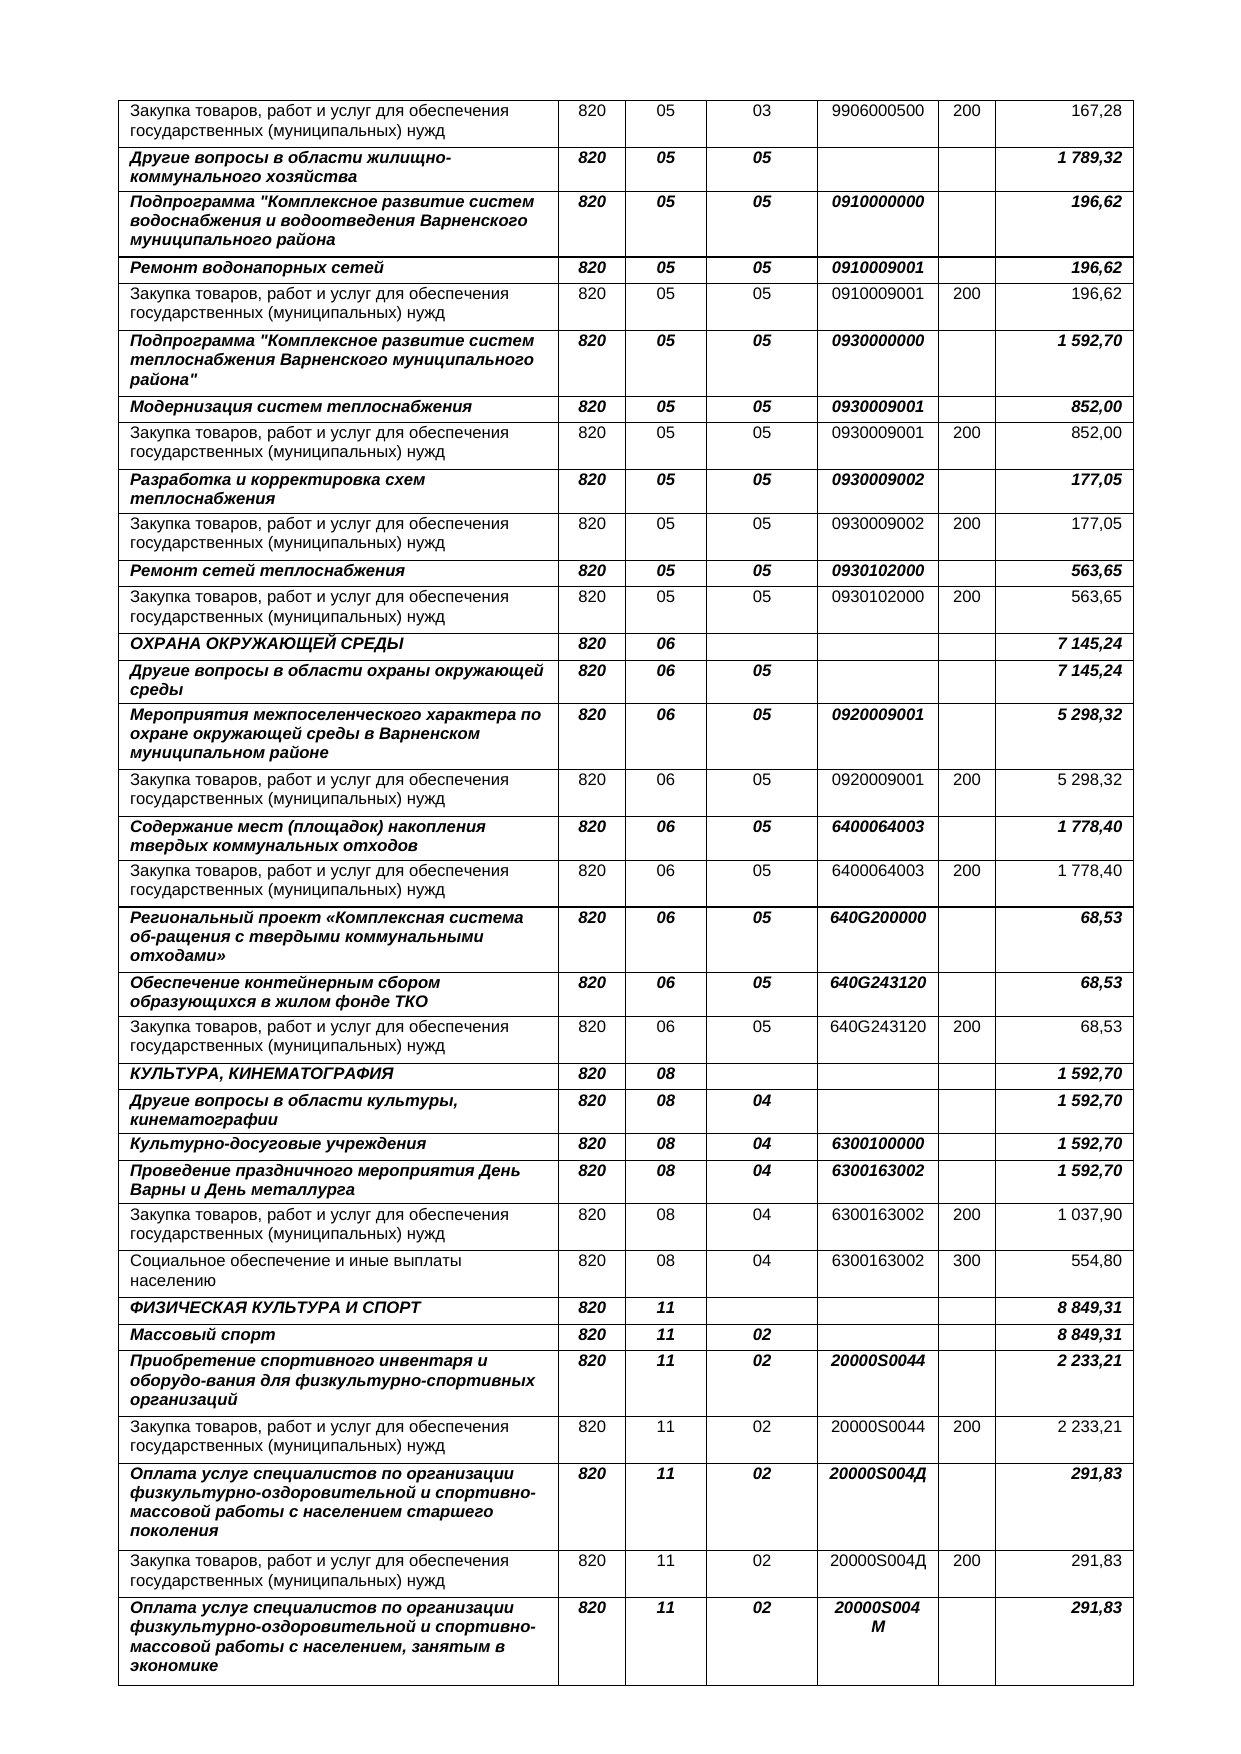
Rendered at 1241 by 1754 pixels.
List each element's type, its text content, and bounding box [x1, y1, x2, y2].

table_cell [939, 1161, 995, 1203]
table_cell 200 [939, 1017, 995, 1063]
table_cell 1 592,70 [996, 1134, 1133, 1159]
table_cell 05 [626, 148, 706, 191]
table_cell Региональный проект «Комплексная система об-ращения с твердыми коммунальными отходами» [119, 908, 558, 972]
table_cell Подпрограмма "Комплексное развитие систем теплоснабжения Варненского муниципального района" [119, 331, 558, 396]
table_cell 820 [559, 561, 625, 586]
table_cell [707, 1064, 817, 1089]
table_cell 196,62 [996, 258, 1133, 283]
table_cell [939, 192, 995, 256]
table_cell 2 233,21 [996, 1351, 1133, 1416]
table_cell 02 [707, 1551, 817, 1597]
table_cell 200 [939, 101, 995, 147]
table_cell 820 [559, 192, 625, 256]
table_cell 05 [626, 587, 706, 633]
table_cell 05 [707, 908, 817, 972]
table_cell 1 592,70 [996, 1161, 1133, 1203]
table_cell 820 [559, 1551, 625, 1597]
table_cell 04 [707, 1161, 817, 1203]
table_cell 05 [707, 148, 817, 191]
table_cell 08 [626, 1204, 706, 1250]
table_cell 9906000500 [818, 101, 938, 147]
table_cell 6400064003 [818, 861, 938, 906]
table_cell 68,53 [996, 1017, 1133, 1063]
table_cell [939, 1090, 995, 1133]
table_cell 05 [707, 704, 817, 769]
table_cell 05 [626, 514, 706, 559]
table_cell 11 [626, 1298, 706, 1324]
table_cell Содержание мест (площадок) накопления твердых коммунальных отходов [119, 817, 558, 859]
table_cell 68,53 [996, 908, 1133, 972]
table_cell 820 [559, 1134, 625, 1159]
table_cell 04 [707, 1090, 817, 1133]
table_cell 196,62 [996, 284, 1133, 330]
table_cell 05 [707, 331, 817, 396]
table_cell 852,00 [996, 423, 1133, 469]
table_cell 20000S0044 [818, 1417, 938, 1463]
table_cell 167,28 [996, 101, 1133, 147]
table_cell 06 [626, 770, 706, 816]
table_cell 0930009002 [818, 514, 938, 559]
table_cell 820 [559, 661, 625, 703]
table_cell 05 [707, 587, 817, 633]
table_cell Другие вопросы в области культуры, кинематографии [119, 1090, 558, 1133]
table_cell 820 [559, 397, 625, 422]
table_cell [707, 1298, 817, 1324]
table_cell [939, 1464, 995, 1550]
table_cell КУЛЬТУРА, КИНЕМАТОГРАФИЯ [119, 1064, 558, 1089]
table_cell 820 [559, 770, 625, 816]
table_cell 820 [559, 1598, 625, 1684]
table_cell Массовый спорт [119, 1325, 558, 1350]
table_cell 1 778,40 [996, 817, 1133, 859]
table_cell 05 [707, 258, 817, 283]
table_cell 05 [707, 861, 817, 906]
table_cell 5 298,32 [996, 704, 1133, 769]
table_cell 05 [626, 331, 706, 396]
table_cell 05 [626, 101, 706, 147]
table_cell 820 [559, 1204, 625, 1250]
table_cell [939, 1598, 995, 1684]
table_cell 0930000000 [818, 331, 938, 396]
table_cell 0930102000 [818, 587, 938, 633]
table_cell Закупка товаров, работ и услуг для обеспечения государственных (муниципальных) нужд [119, 423, 558, 469]
table_cell 06 [626, 1017, 706, 1063]
table_cell 820 [559, 258, 625, 283]
table_cell 640G243120 [818, 973, 938, 1016]
table_cell 06 [626, 908, 706, 972]
table_cell 6300163002 [818, 1251, 938, 1297]
table_cell 820 [559, 861, 625, 906]
table_cell 05 [707, 770, 817, 816]
table_cell 563,65 [996, 587, 1133, 633]
table_cell [939, 148, 995, 191]
table_cell [939, 817, 995, 859]
table_cell 820 [559, 634, 625, 659]
table_cell [939, 331, 995, 396]
table_cell 8 849,31 [996, 1298, 1133, 1324]
table_cell ФИЗИЧЕСКАЯ КУЛЬТУРА И СПОРТ [119, 1298, 558, 1324]
table_cell 05 [626, 192, 706, 256]
table_cell 05 [707, 192, 817, 256]
table_cell 200 [939, 284, 995, 330]
table_cell 177,05 [996, 514, 1133, 559]
table_cell [939, 704, 995, 769]
table_cell 2 233,21 [996, 1417, 1133, 1463]
table_cell 820 [559, 587, 625, 633]
table_cell 8 849,31 [996, 1325, 1133, 1350]
table_cell 08 [626, 1090, 706, 1133]
table_cell 20000S004Д [818, 1551, 938, 1597]
table_cell 820 [559, 1464, 625, 1550]
table_cell 6300100000 [818, 1134, 938, 1159]
table_cell [939, 397, 995, 422]
table_cell [939, 1351, 995, 1416]
table_cell [939, 1064, 995, 1089]
table_cell Обеспечение контейнерным сбором образующихся в жилом фонде ТКО [119, 973, 558, 1016]
table_cell 0930009002 [818, 470, 938, 513]
table_cell 1 592,70 [996, 1064, 1133, 1089]
table_cell 200 [939, 423, 995, 469]
table_cell Ремонт водонапорных сетей [119, 258, 558, 283]
table_cell [939, 908, 995, 972]
table_cell [939, 973, 995, 1016]
table_cell 820 [559, 908, 625, 972]
table_cell 291,83 [996, 1551, 1133, 1597]
table_cell 0930009001 [818, 397, 938, 422]
table_cell [939, 634, 995, 659]
table_cell 200 [939, 587, 995, 633]
table_cell 6300163002 [818, 1161, 938, 1203]
table_cell 820 [559, 973, 625, 1016]
table_cell 05 [626, 423, 706, 469]
table_cell 20000S0044 [818, 1351, 938, 1416]
table_cell 04 [707, 1134, 817, 1159]
table_cell 04 [707, 1251, 817, 1297]
table_cell 820 [559, 1351, 625, 1416]
table_cell Оплата услуг специалистов по организации физкультурно-оздоровительной и спортивно-массовой работы с населением, занятым в экономике [119, 1598, 558, 1684]
table_cell 554,80 [996, 1251, 1133, 1297]
table_cell 1 789,32 [996, 148, 1133, 191]
table_cell 02 [707, 1325, 817, 1350]
table_cell Подпрограмма "Комплексное развитие систем водоснабжения и водоотведения Варненского муниципального района [119, 192, 558, 256]
table_cell Другие вопросы в области жилищно-коммунального хозяйства [119, 148, 558, 191]
table_cell 11 [626, 1598, 706, 1684]
table_cell 1 037,90 [996, 1204, 1133, 1250]
table_cell 05 [707, 514, 817, 559]
table_cell 11 [626, 1325, 706, 1350]
table_cell 820 [559, 148, 625, 191]
table_cell 06 [626, 861, 706, 906]
table_cell 02 [707, 1464, 817, 1550]
table_cell 05 [707, 397, 817, 422]
table_cell 820 [559, 514, 625, 559]
table_cell 820 [559, 284, 625, 330]
table_cell 640G243120 [818, 1017, 938, 1063]
table_cell 1 592,70 [996, 1090, 1133, 1133]
table_cell 05 [707, 470, 817, 513]
table_cell 11 [626, 1351, 706, 1416]
table_cell 11 [626, 1551, 706, 1597]
table_cell 820 [559, 1017, 625, 1063]
table_cell 06 [626, 634, 706, 659]
table_cell 0930009001 [818, 423, 938, 469]
table_cell 68,53 [996, 973, 1133, 1016]
table_cell 0920009001 [818, 770, 938, 816]
table_cell [818, 661, 938, 703]
table_cell 03 [707, 101, 817, 147]
table_cell 820 [559, 704, 625, 769]
table_cell 291,83 [996, 1598, 1133, 1684]
table_cell Модернизация систем теплоснабжения [119, 397, 558, 422]
table_cell [818, 1325, 938, 1350]
table_cell Другие вопросы в области охраны окружающей среды [119, 661, 558, 703]
table_cell 852,00 [996, 397, 1133, 422]
table_cell [818, 634, 938, 659]
table_cell 0910009001 [818, 258, 938, 283]
table_cell 291,83 [996, 1464, 1133, 1550]
table_cell 820 [559, 1298, 625, 1324]
table_cell 06 [626, 704, 706, 769]
table_cell 820 [559, 101, 625, 147]
table_cell ОХРАНА ОКРУЖАЮЩЕЙ СРЕДЫ [119, 634, 558, 659]
table_cell Закупка товаров, работ и услуг для обеспечения государственных (муниципальных) нужд [119, 1017, 558, 1063]
table_cell 6300163002 [818, 1204, 938, 1250]
table_cell 05 [707, 423, 817, 469]
table_cell 20000S004М [818, 1598, 938, 1684]
table_cell Разработка и корректировка схем теплоснабжения [119, 470, 558, 513]
table_cell [818, 1298, 938, 1324]
table_cell 200 [939, 1417, 995, 1463]
table_cell 177,05 [996, 470, 1133, 513]
table_cell 7 145,24 [996, 634, 1133, 659]
table_cell 05 [707, 561, 817, 586]
table_cell 11 [626, 1417, 706, 1463]
table_cell 20000S004Д [818, 1464, 938, 1550]
table_cell 05 [707, 1017, 817, 1063]
table_cell 200 [939, 770, 995, 816]
table_cell Проведение праздничного мероприятия День Варны и День металлурга [119, 1161, 558, 1203]
table_cell 820 [559, 1417, 625, 1463]
table_cell 820 [559, 331, 625, 396]
table_cell 820 [559, 817, 625, 859]
table_cell 06 [626, 973, 706, 1016]
table_cell Закупка товаров, работ и услуг для обеспечения государственных (муниципальных) нужд [119, 1417, 558, 1463]
table_cell 820 [559, 1251, 625, 1297]
table_cell 1 778,40 [996, 861, 1133, 906]
table_cell [939, 1134, 995, 1159]
table_cell 563,65 [996, 561, 1133, 586]
table_cell Закупка товаров, работ и услуг для обеспечения государственных (муниципальных) нужд [119, 861, 558, 906]
table_cell 820 [559, 1325, 625, 1350]
table_cell Закупка товаров, работ и услуг для обеспечения государственных (муниципальных) нужд [119, 514, 558, 559]
table_cell 820 [559, 423, 625, 469]
table_cell 08 [626, 1251, 706, 1297]
table_cell 06 [626, 661, 706, 703]
table_cell 196,62 [996, 192, 1133, 256]
table_cell Приобретение спортивного инвентаря и оборудо-вания для физкультурно-спортивных организаций [119, 1351, 558, 1416]
table_cell 06 [626, 817, 706, 859]
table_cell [119, 101, 558, 147]
table_cell 820 [559, 1064, 625, 1089]
table_cell [939, 1325, 995, 1350]
table_cell 08 [626, 1134, 706, 1159]
table_cell 820 [559, 470, 625, 513]
table_cell [939, 1298, 995, 1324]
table_cell 200 [939, 1551, 995, 1597]
table_cell 0930102000 [818, 561, 938, 586]
table_cell Мероприятия межпоселенческого характера по охране окружающей среды в Варненском муниципальном районе [119, 704, 558, 769]
table_cell 05 [707, 284, 817, 330]
table_cell Культурно-досуговые учреждения [119, 1134, 558, 1159]
table_cell 08 [626, 1161, 706, 1203]
table_cell 200 [939, 861, 995, 906]
table_cell [818, 148, 938, 191]
table_cell Социальное обеспечение и иные выплаты населению [119, 1251, 558, 1297]
table_cell Закупка товаров, работ и услуг для обеспечения государственных (муниципальных) нужд [119, 770, 558, 816]
table_cell 0920009001 [818, 704, 938, 769]
table_cell Закупка товаров, работ и услуг для обеспечения государственных (муниципальных) нужд [119, 1204, 558, 1250]
table_cell 05 [626, 284, 706, 330]
table_cell 5 298,32 [996, 770, 1133, 816]
table_cell Закупка товаров, работ и услуг для обеспечения государственных (муниципальных) нужд [119, 587, 558, 633]
table_cell 640G200000 [818, 908, 938, 972]
table_cell Закупка товаров, работ и услуг для обеспечения государственных (муниципальных) нужд [119, 1551, 558, 1597]
table_cell 08 [626, 1064, 706, 1089]
table_cell 820 [559, 1090, 625, 1133]
table_cell 6400064003 [818, 817, 938, 859]
table_cell Оплата услуг специалистов по организации физкультурно-оздоровительной и спортивно-массовой работы с населением старшего поколения [119, 1464, 558, 1550]
table_cell [818, 1064, 938, 1089]
table_cell 200 [939, 1204, 995, 1250]
table_cell [939, 258, 995, 283]
table_cell 05 [626, 561, 706, 586]
table_cell 200 [939, 514, 995, 559]
table_cell 02 [707, 1598, 817, 1684]
table_cell 0910009001 [818, 284, 938, 330]
table_cell [939, 561, 995, 586]
table_cell 05 [626, 258, 706, 283]
table_cell 05 [707, 661, 817, 703]
table_cell 05 [626, 397, 706, 422]
table_cell 02 [707, 1351, 817, 1416]
table_cell 0910000000 [818, 192, 938, 256]
table_cell [818, 1090, 938, 1133]
table_cell 11 [626, 1464, 706, 1550]
table_cell 05 [707, 973, 817, 1016]
table_cell 820 [559, 1161, 625, 1203]
table_cell 1 592,70 [996, 331, 1133, 396]
table_cell 04 [707, 1204, 817, 1250]
table_cell 05 [707, 817, 817, 859]
table_cell 02 [707, 1417, 817, 1463]
table_cell Закупка товаров, работ и услуг для обеспечения государственных (муниципальных) нужд [119, 284, 558, 330]
table_cell [939, 661, 995, 703]
table_cell 300 [939, 1251, 995, 1297]
table_cell [707, 634, 817, 659]
table_cell [939, 470, 995, 513]
table_cell Ремонт сетей теплоснабжения [119, 561, 558, 586]
table_cell 05 [626, 470, 706, 513]
table_cell 7 145,24 [996, 661, 1133, 703]
